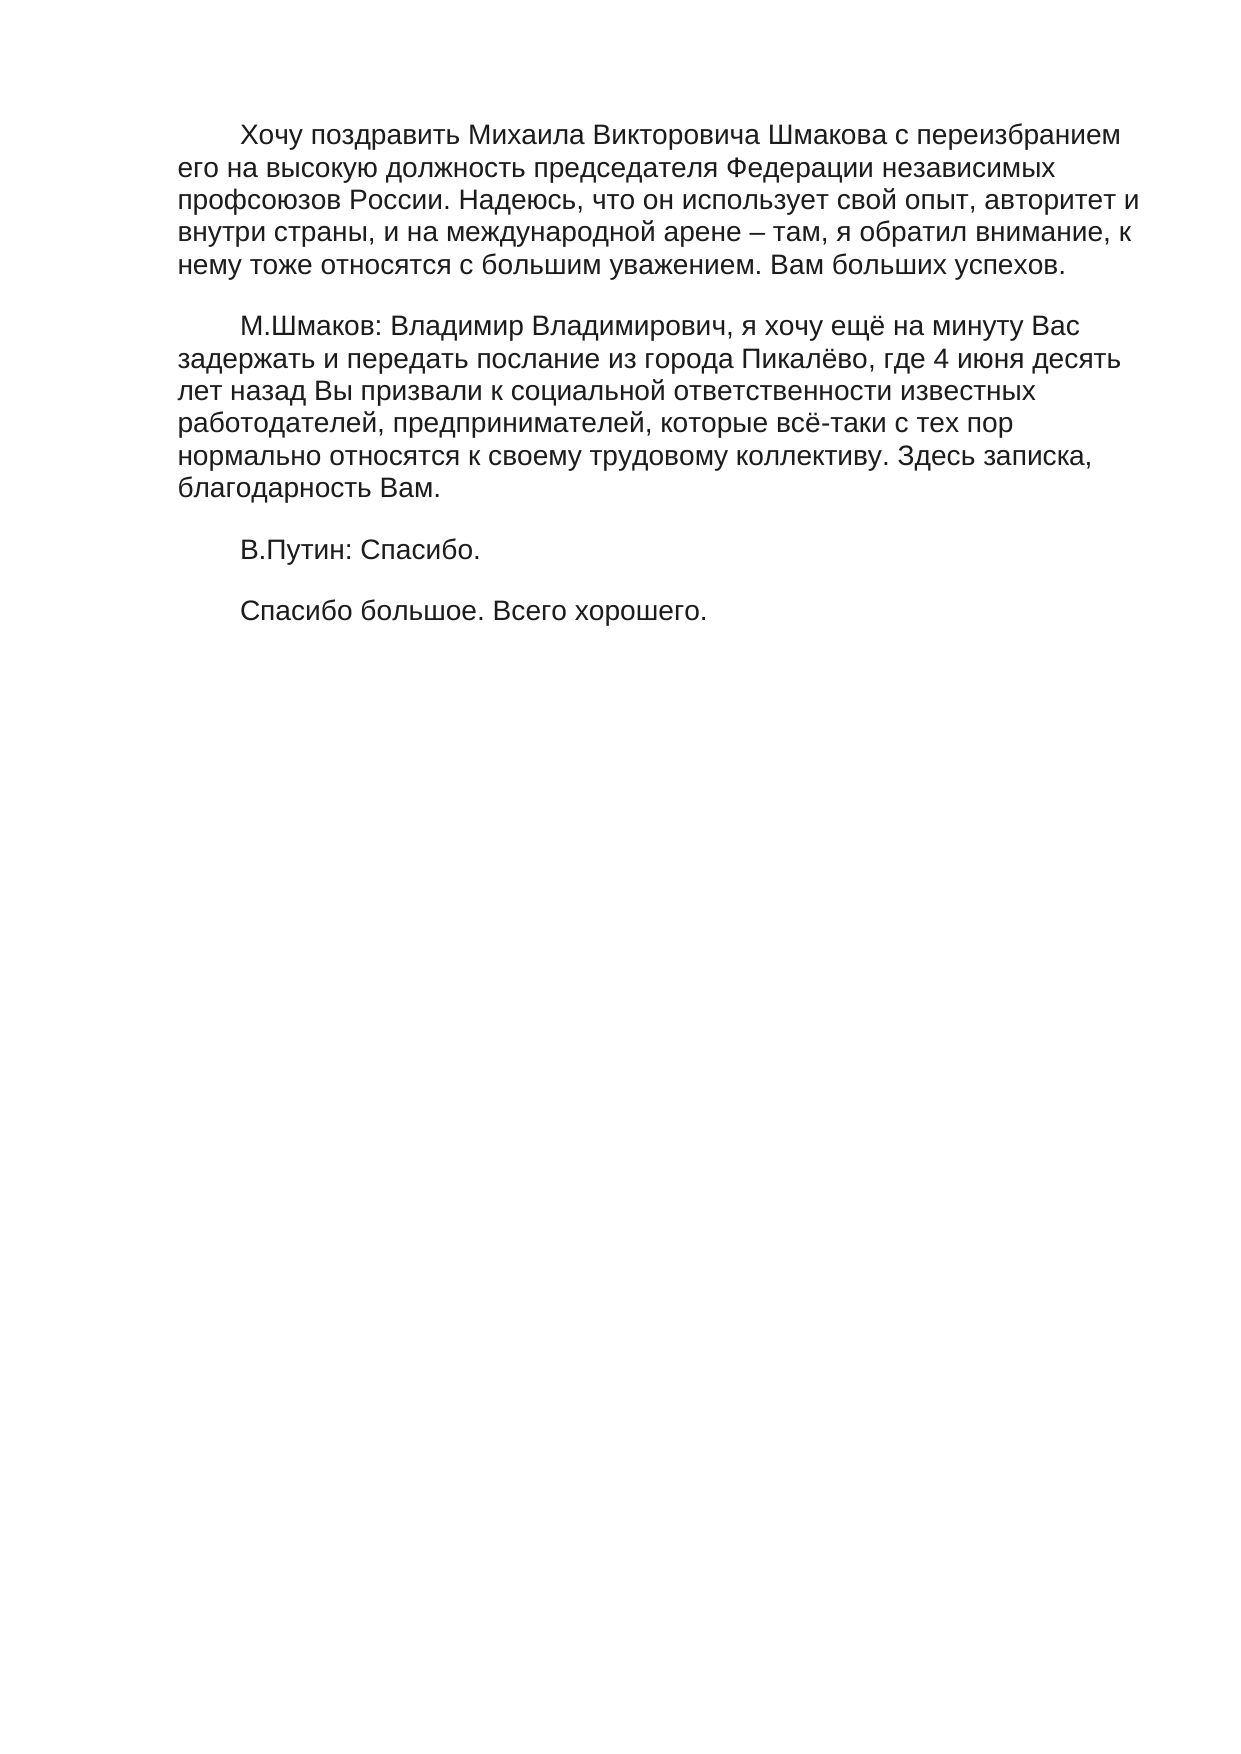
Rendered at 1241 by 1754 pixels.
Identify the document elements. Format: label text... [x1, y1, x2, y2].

text М.Шмаков: Владимир Владимирович, я хочу ещё на минуту Вас задержать и передать послание из города Пикалёво, где 4 июня десять лет назад Вы призвали к социальной ответственности известных работодателей, предпринимателей, которые всё-таки с тех пор нормально относятся к своему трудовому коллективу. Здесь записка, благодарность Вам. [177, 309, 1152, 504]
text Хочу поздравить Михаила Викторовича Шмакова с переизбранием его на высокую должность председателя Федерации независимых профсоюзов России. Надеюсь, что он использует свой опыт, авторитет и внутри страны, и на международной арене – там, я обратил внимание, к нему тоже относятся с большим уважением. Вам больших успехов. [177, 118, 1152, 280]
text В.Путин: Спасибо. [177, 533, 1152, 565]
text Спасибо большое. Всего хорошего. [177, 594, 1152, 627]
